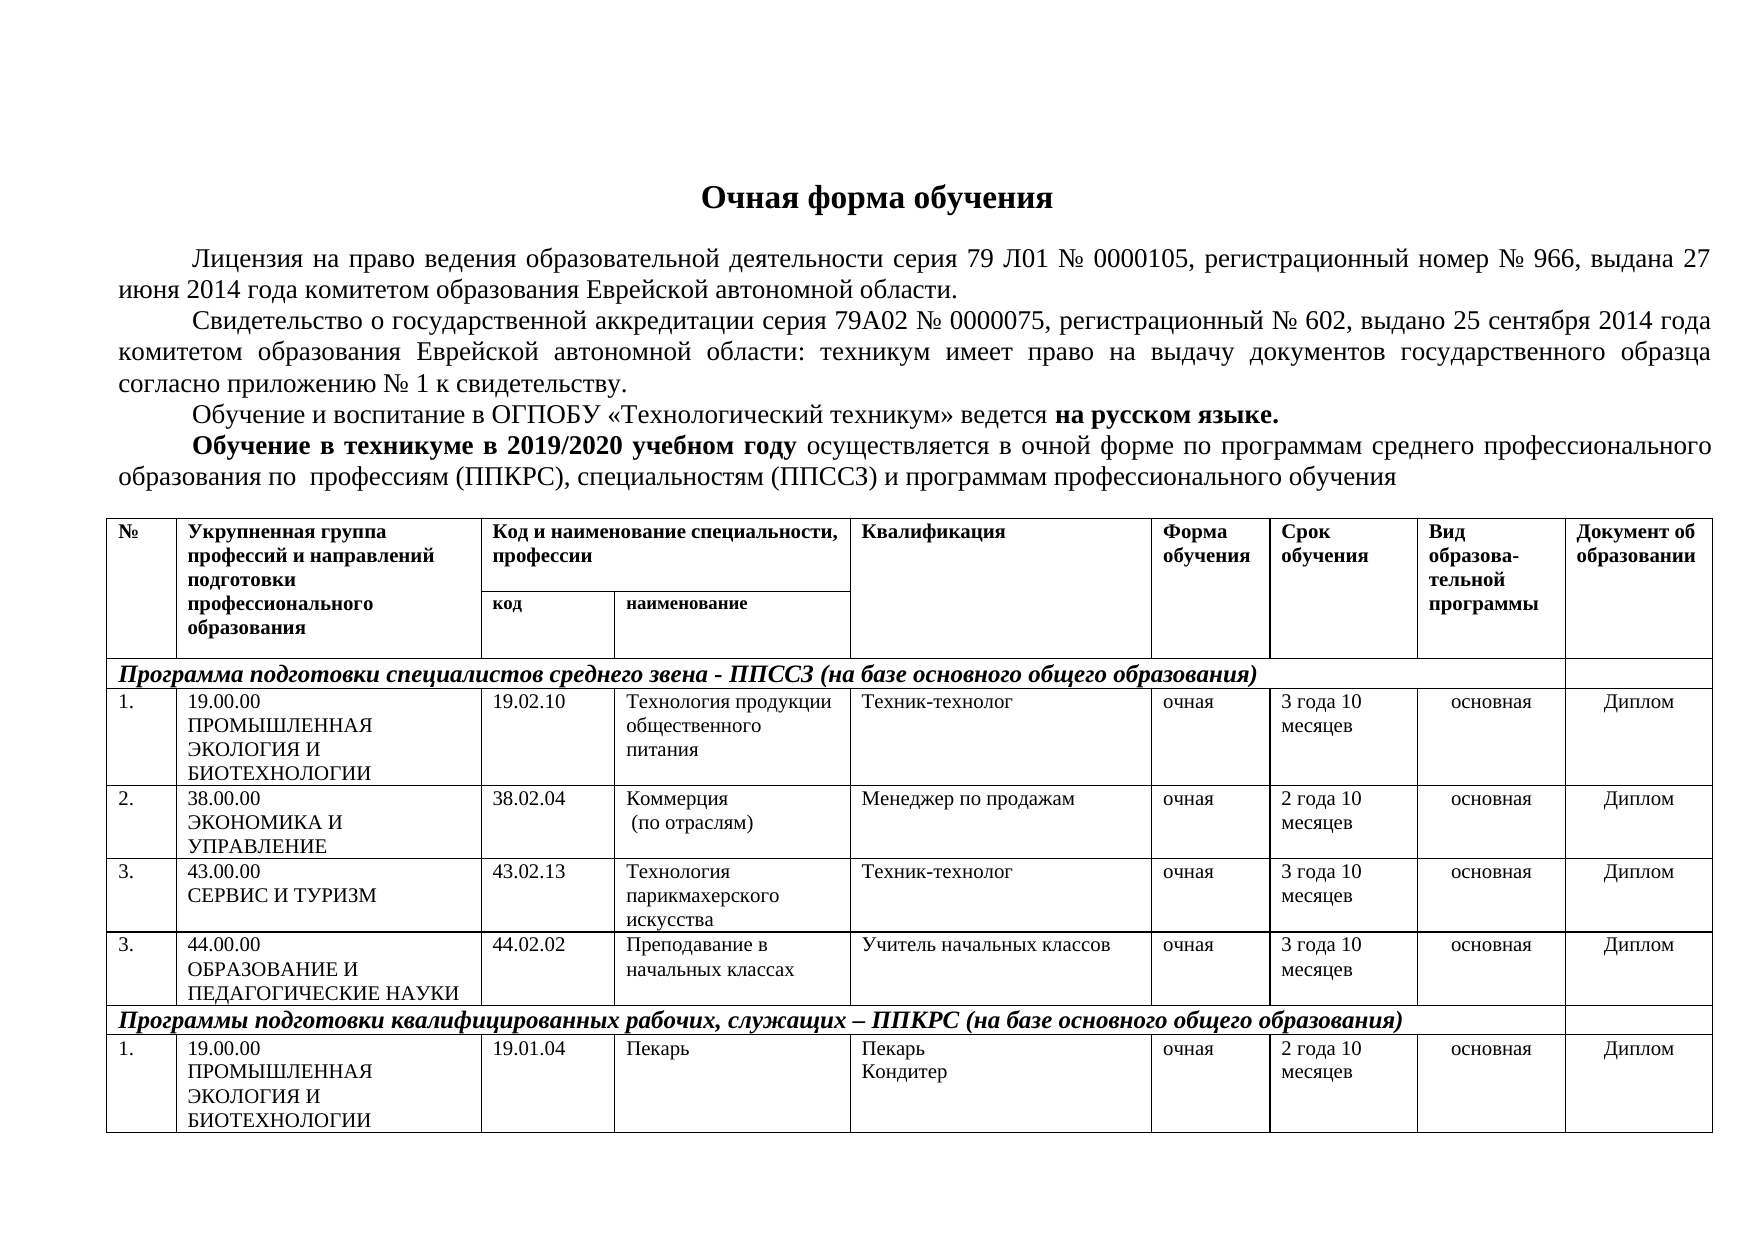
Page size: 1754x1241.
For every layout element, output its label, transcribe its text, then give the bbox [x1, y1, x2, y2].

table_cell Диплом [1566, 859, 1712, 931]
table_cell 3 года 10 месяцев [1271, 933, 1417, 1004]
table_cell очная [1152, 689, 1269, 785]
table_cell Пекарь [615, 1035, 850, 1132]
table_cell Пекарь Кондитер [851, 1035, 1151, 1132]
table_cell 19.00.00 ПРОМЫШЛЕННАЯ ЭКОЛОГИЯ И БИОТЕХНОЛОГИИ [177, 1035, 481, 1132]
table_cell 38.00.00 ЭКОНОМИКА И УПРАВЛЕНИЕ [177, 786, 481, 858]
table_cell Диплом [1566, 689, 1712, 785]
table_cell 1. [107, 1035, 176, 1132]
text Обучение в техникуме в 2019/2020 учебном году осуществляется в очной форме по программам среднего профессионального образования по профессиям (ППКРС), специальностям (ППССЗ) и программам профессионального обучения [118, 429, 1713, 491]
table_header Форма обучения [1152, 519, 1269, 658]
table_cell Диплом [1566, 1035, 1712, 1132]
table_cell основная [1418, 933, 1565, 1004]
text Свидетельство о государственной аккредитации серия 79А02 № 0000075, регистрационный № 602, выдано 25 сентября 2014 года комитетом образования Еврейской автономной области: техникум имеет право на выдачу документов государственного образца согласно приложению № 1 к свидетельству. [118, 304, 1713, 398]
table_cell Техник-технолог [851, 859, 1151, 931]
table_cell 1. [107, 689, 176, 785]
table_cell 19.02.10 [482, 689, 614, 785]
table_cell Диплом [1566, 786, 1712, 858]
table_cell 3. [107, 859, 176, 931]
table_cell основная [1418, 786, 1565, 858]
table_cell 3. [107, 933, 176, 1004]
table_header Квалификация [851, 519, 1151, 658]
table_cell 43.02.13 [482, 859, 614, 931]
table_cell Преподавание в начальных классах [615, 933, 850, 1004]
table_cell Техник-технолог [851, 689, 1151, 785]
table_cell Программы подготовки квалифицированных рабочих, служащих – ППКРС (на базе основного общего образования) [107, 1006, 1565, 1034]
table_header Код и наименование специальности, профессии [482, 519, 850, 591]
table_cell 38.02.04 [482, 786, 614, 858]
table_header № [107, 519, 176, 658]
table_cell основная [1418, 689, 1565, 785]
table_cell очная [1152, 786, 1269, 858]
text Лицензия на право ведения образовательной деятельности серия 79 Л01 № 0000105, регистрационный номер № 966, выдана 27 июня 2014 года комитетом образования Еврейской автономной области. [118, 242, 1713, 304]
table_cell основная [1418, 859, 1565, 931]
table_cell Программа подготовки специалистов среднего звена - ППССЗ (на базе основного общего образования) [107, 659, 1565, 688]
table_cell код [482, 592, 614, 658]
table_cell наименование [615, 592, 850, 658]
text Очная форма обучения [118, 177, 1636, 216]
table_header Срок обучения [1271, 519, 1417, 658]
table_cell 44.02.02 [482, 933, 614, 1004]
table_cell 43.00.00 СЕРВИС И ТУРИЗМ [177, 859, 481, 931]
table_cell очная [1152, 859, 1269, 931]
table_cell основная [1418, 1035, 1565, 1132]
table_cell 19.00.00 ПРОМЫШЛЕННАЯ ЭКОЛОГИЯ И БИОТЕХНОЛОГИИ [177, 689, 481, 785]
table_cell 44.00.00 ОБРАЗОВАНИЕ И ПЕДАГОГИЧЕСКИЕ НАУКИ [177, 933, 481, 1004]
table_cell 2 года 10 месяцев [1271, 1035, 1417, 1132]
table_cell Технология парикмахерского искусства [615, 859, 850, 931]
table_cell [1566, 1006, 1712, 1034]
text Обучение и воспитание в ОГПОБУ «Технологический техникум» ведется на русском языке. [118, 398, 1713, 429]
table_cell 3 года 10 месяцев [1271, 859, 1417, 931]
table_cell Учитель начальных классов [851, 933, 1151, 1004]
table_cell 2 года 10 месяцев [1271, 786, 1417, 858]
table_cell 3 года 10 месяцев [1271, 689, 1417, 785]
table_header Вид образова-тельной программы [1418, 519, 1565, 658]
table_cell 2. [107, 786, 176, 858]
table_cell Диплом [1566, 933, 1712, 1004]
table_cell очная [1152, 933, 1269, 1004]
table_header Укрупненная группа профессий и направлений подготовки профессионального образования [177, 519, 481, 658]
table_cell Технология продукции общественного питания [615, 689, 850, 785]
table_cell Коммерция (по отраслям) [615, 786, 850, 858]
table_header Документ об образовании [1566, 519, 1712, 658]
table_cell очная [1152, 1035, 1269, 1132]
table_cell Менеджер по продажам [851, 786, 1151, 858]
table_cell [1566, 659, 1712, 688]
table_cell 19.01.04 [482, 1035, 614, 1132]
